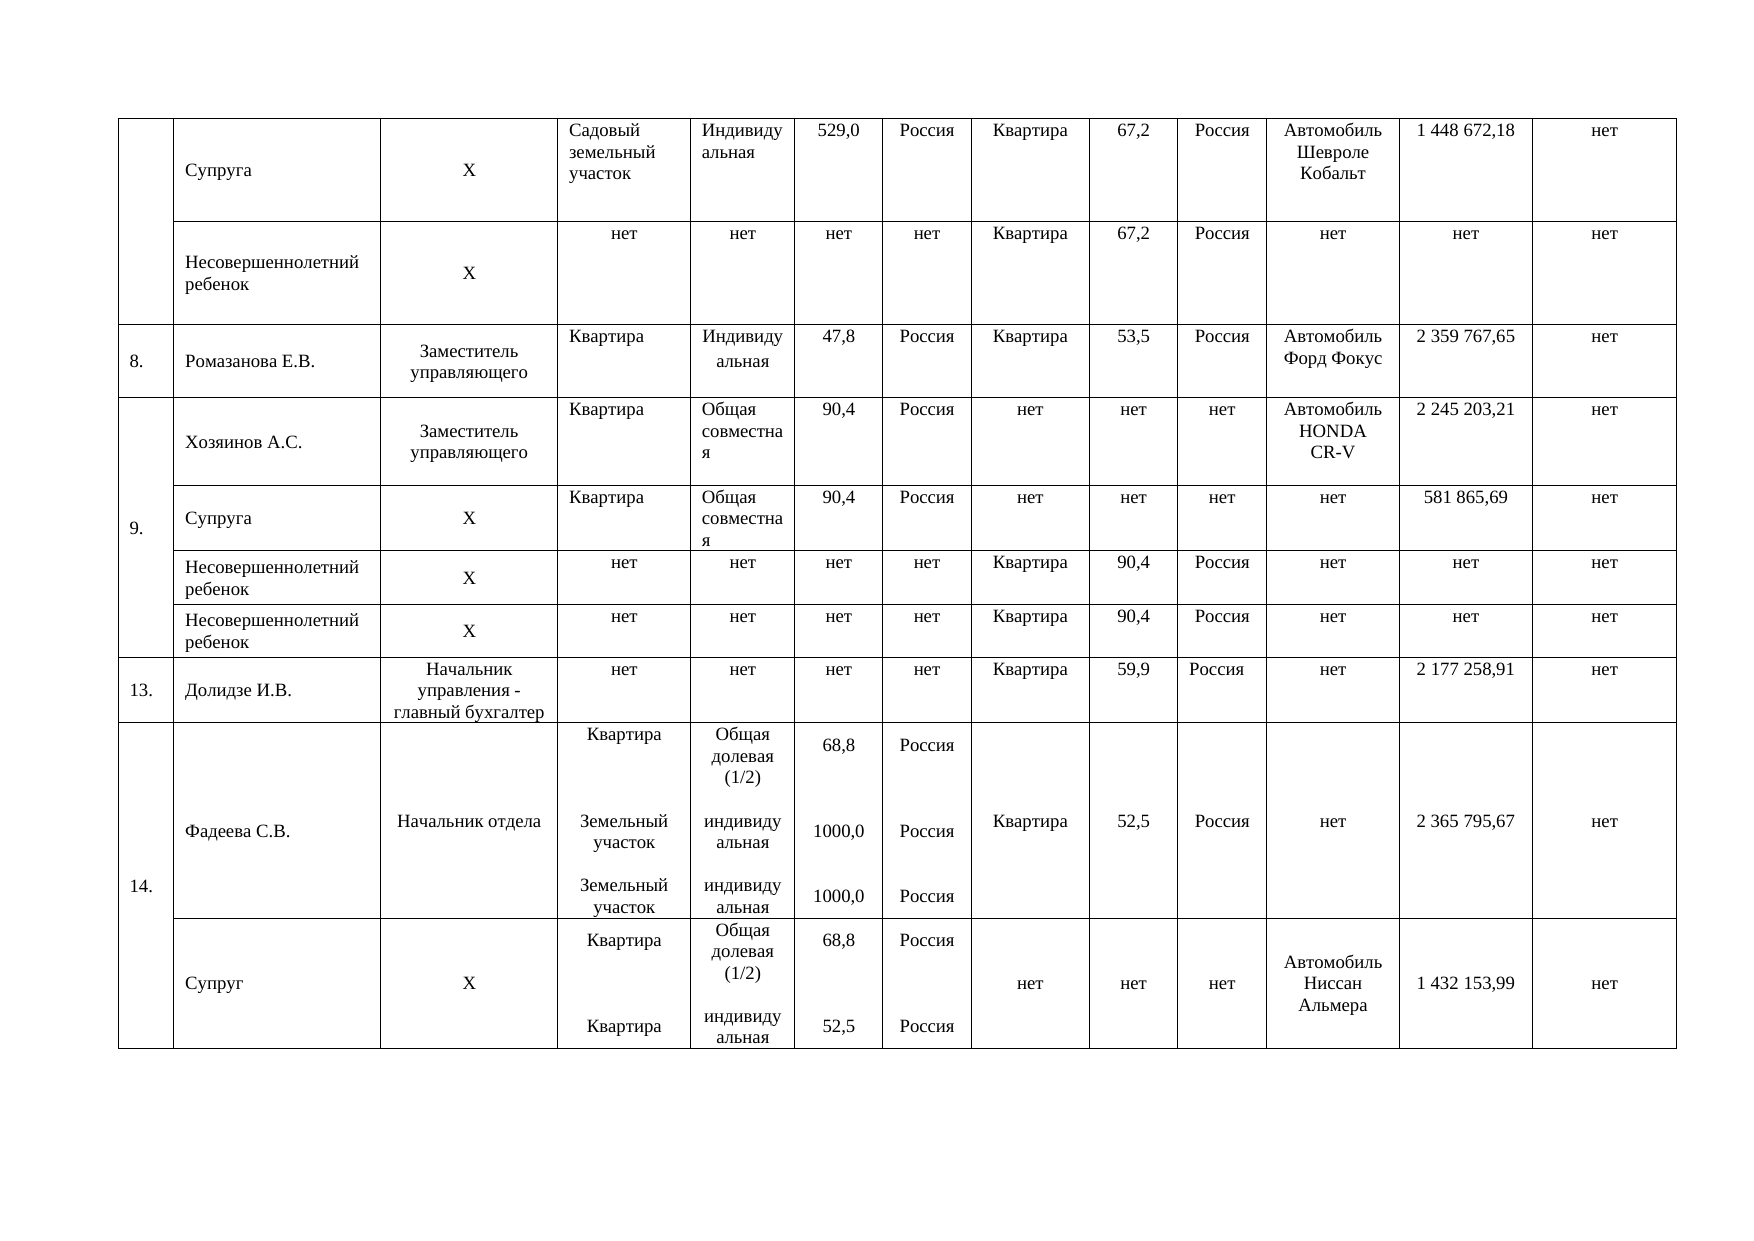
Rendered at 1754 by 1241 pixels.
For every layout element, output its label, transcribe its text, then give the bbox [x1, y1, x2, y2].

table_cell 52,5 [1090, 723, 1177, 917]
table_cell 68,8 52,5 [795, 919, 882, 1048]
table_cell Несовершеннолетний ребенок [174, 222, 380, 324]
table_cell 67,2 [1090, 119, 1177, 221]
table_cell Х [381, 919, 557, 1048]
table_cell нет [1267, 486, 1399, 550]
table_cell нет [795, 605, 882, 657]
table_cell нет [1533, 551, 1676, 603]
table_cell Долидзе И.В. [174, 658, 380, 722]
table_cell нет [883, 551, 971, 603]
table_cell 47,8 [795, 325, 882, 397]
table_cell Россия [883, 398, 971, 484]
table_cell Х [381, 119, 557, 221]
table_cell нет [972, 486, 1089, 550]
table_cell нет [691, 222, 794, 324]
table_cell нет [1533, 325, 1676, 397]
table_cell 90,4 [1090, 551, 1177, 603]
table_cell 1 448 672,18 [1400, 119, 1532, 221]
table_cell нет [558, 658, 690, 722]
table_cell нет [1400, 551, 1532, 603]
table_cell нет [558, 222, 690, 324]
table_cell нет [795, 658, 882, 722]
table_cell Россия [883, 486, 971, 550]
table_cell нет [795, 222, 882, 324]
table_cell 68,8 1000,0 1000,0 [795, 723, 882, 917]
table_cell 581 865,69 [1400, 486, 1532, 550]
table_cell нет [1533, 119, 1676, 221]
table_cell Россия [883, 119, 971, 221]
table_cell нет [1533, 658, 1676, 722]
table_cell [119, 658, 173, 722]
table_cell Квартира [972, 222, 1089, 324]
table_cell Россия [1178, 325, 1266, 397]
table_cell Квартира [558, 398, 690, 484]
table_cell Садовый земельный участок [558, 119, 690, 221]
table_cell Супруга [174, 119, 380, 221]
table_cell Квартира [972, 605, 1089, 657]
table_cell Россия [1178, 551, 1266, 603]
table_cell 2 365 795,67 [1400, 723, 1532, 917]
table_cell нет [883, 222, 971, 324]
table_cell нет [972, 919, 1089, 1048]
table_cell Общая совместная [691, 486, 794, 550]
table_cell [119, 119, 173, 324]
table_cell Квартира [972, 658, 1089, 722]
table_cell нет [1090, 398, 1177, 484]
table_cell нет [1533, 723, 1676, 917]
table_cell Индивидуальная [691, 119, 794, 221]
table_cell Россия Россия Россия [883, 723, 971, 917]
table_cell нет [1267, 658, 1399, 722]
table_cell Квартира [972, 119, 1089, 221]
table_cell [119, 325, 173, 397]
table_cell Квартира [558, 486, 690, 550]
table_cell 90,4 [795, 486, 882, 550]
table_cell нет [558, 551, 690, 603]
table_cell Автомобиль Шевроле Кобальт [1267, 119, 1399, 221]
table_cell Общая совместная [691, 398, 794, 484]
table_cell Квартира [558, 325, 690, 397]
table_cell Россия Россия [883, 919, 971, 1048]
table_cell нет [691, 551, 794, 603]
table_cell Х [381, 605, 557, 657]
table_cell Х [381, 551, 557, 603]
table_cell нет [1178, 486, 1266, 550]
table_cell Несовершеннолетний ребенок [174, 551, 380, 603]
table_cell нет [972, 398, 1089, 484]
table_cell 2 359 767,65 [1400, 325, 1532, 397]
table_cell Общая долевая (1/2) индивидуальная индивидуальная [691, 723, 794, 917]
table_cell Х [381, 486, 557, 550]
table_cell нет [1178, 398, 1266, 484]
table_cell Ромазанова Е.В. [174, 325, 380, 397]
table_cell нет [1400, 222, 1532, 324]
table_cell 2 177 258,91 [1400, 658, 1532, 722]
table_cell Фадеева С.В. [174, 723, 380, 917]
table_cell [119, 723, 173, 1048]
table_cell нет [1533, 605, 1676, 657]
table_cell Индивидуальная [691, 325, 794, 397]
table_cell 90,4 [1090, 605, 1177, 657]
table_cell Россия [1178, 605, 1266, 657]
table_cell Заместитель управляющего [381, 325, 557, 397]
table_cell нет [691, 605, 794, 657]
table_cell нет [883, 658, 971, 722]
table_cell 529,0 [795, 119, 882, 221]
table_cell 59,9 [1090, 658, 1177, 722]
table_cell Начальник управления - главный бухгалтер [381, 658, 557, 722]
table_cell нет [1267, 222, 1399, 324]
table_cell Квартира [972, 723, 1089, 917]
table_cell Квартира Квартира [558, 919, 690, 1048]
table_cell нет [1178, 919, 1266, 1048]
table_cell нет [1400, 605, 1532, 657]
table_cell 1 432 153,99 [1400, 919, 1532, 1048]
table_cell Несовершеннолетний ребенок [174, 605, 380, 657]
table_cell Х [381, 222, 557, 324]
table_cell нет [795, 551, 882, 603]
table_cell Хозяинов А.С. [174, 398, 380, 484]
table_cell Супруга [174, 486, 380, 550]
table_cell Заместитель управляющего [381, 398, 557, 484]
table_cell Россия [1178, 723, 1266, 917]
table_cell 2 245 203,21 [1400, 398, 1532, 484]
table_cell Россия [883, 325, 971, 397]
table_cell нет [1533, 222, 1676, 324]
table_cell Квартира [972, 325, 1089, 397]
table_cell нет [1090, 919, 1177, 1048]
table_cell нет [1267, 605, 1399, 657]
table_cell нет [1533, 486, 1676, 550]
table_cell Начальник отдела [381, 723, 557, 917]
table_cell нет [558, 605, 690, 657]
table_cell нет [691, 658, 794, 722]
table_cell [119, 398, 173, 657]
table_cell Россия [1178, 119, 1266, 221]
table_cell нет [883, 605, 971, 657]
table_cell нет [1267, 551, 1399, 603]
table_cell 67,2 [1090, 222, 1177, 324]
table_cell нет [1533, 919, 1676, 1048]
table_cell Автомобиль Ниссан Альмера [1267, 919, 1399, 1048]
table_cell нет [1533, 398, 1676, 484]
table_cell Общая долевая (1/2) индивидуальная [691, 919, 794, 1048]
table_cell Россия [1178, 658, 1266, 722]
table_cell Россия [1178, 222, 1266, 324]
table_cell 53,5 [1090, 325, 1177, 397]
table_cell Квартира Земельный участок Земельный участок [558, 723, 690, 917]
table_cell Автомобиль HONDA CR-V [1267, 398, 1399, 484]
table_cell Супруг [174, 919, 380, 1048]
table_cell Квартира [972, 551, 1089, 603]
table_cell Автомобиль Форд Фокус [1267, 325, 1399, 397]
table_cell нет [1090, 486, 1177, 550]
table_cell 90,4 [795, 398, 882, 484]
table_cell нет [1267, 723, 1399, 917]
